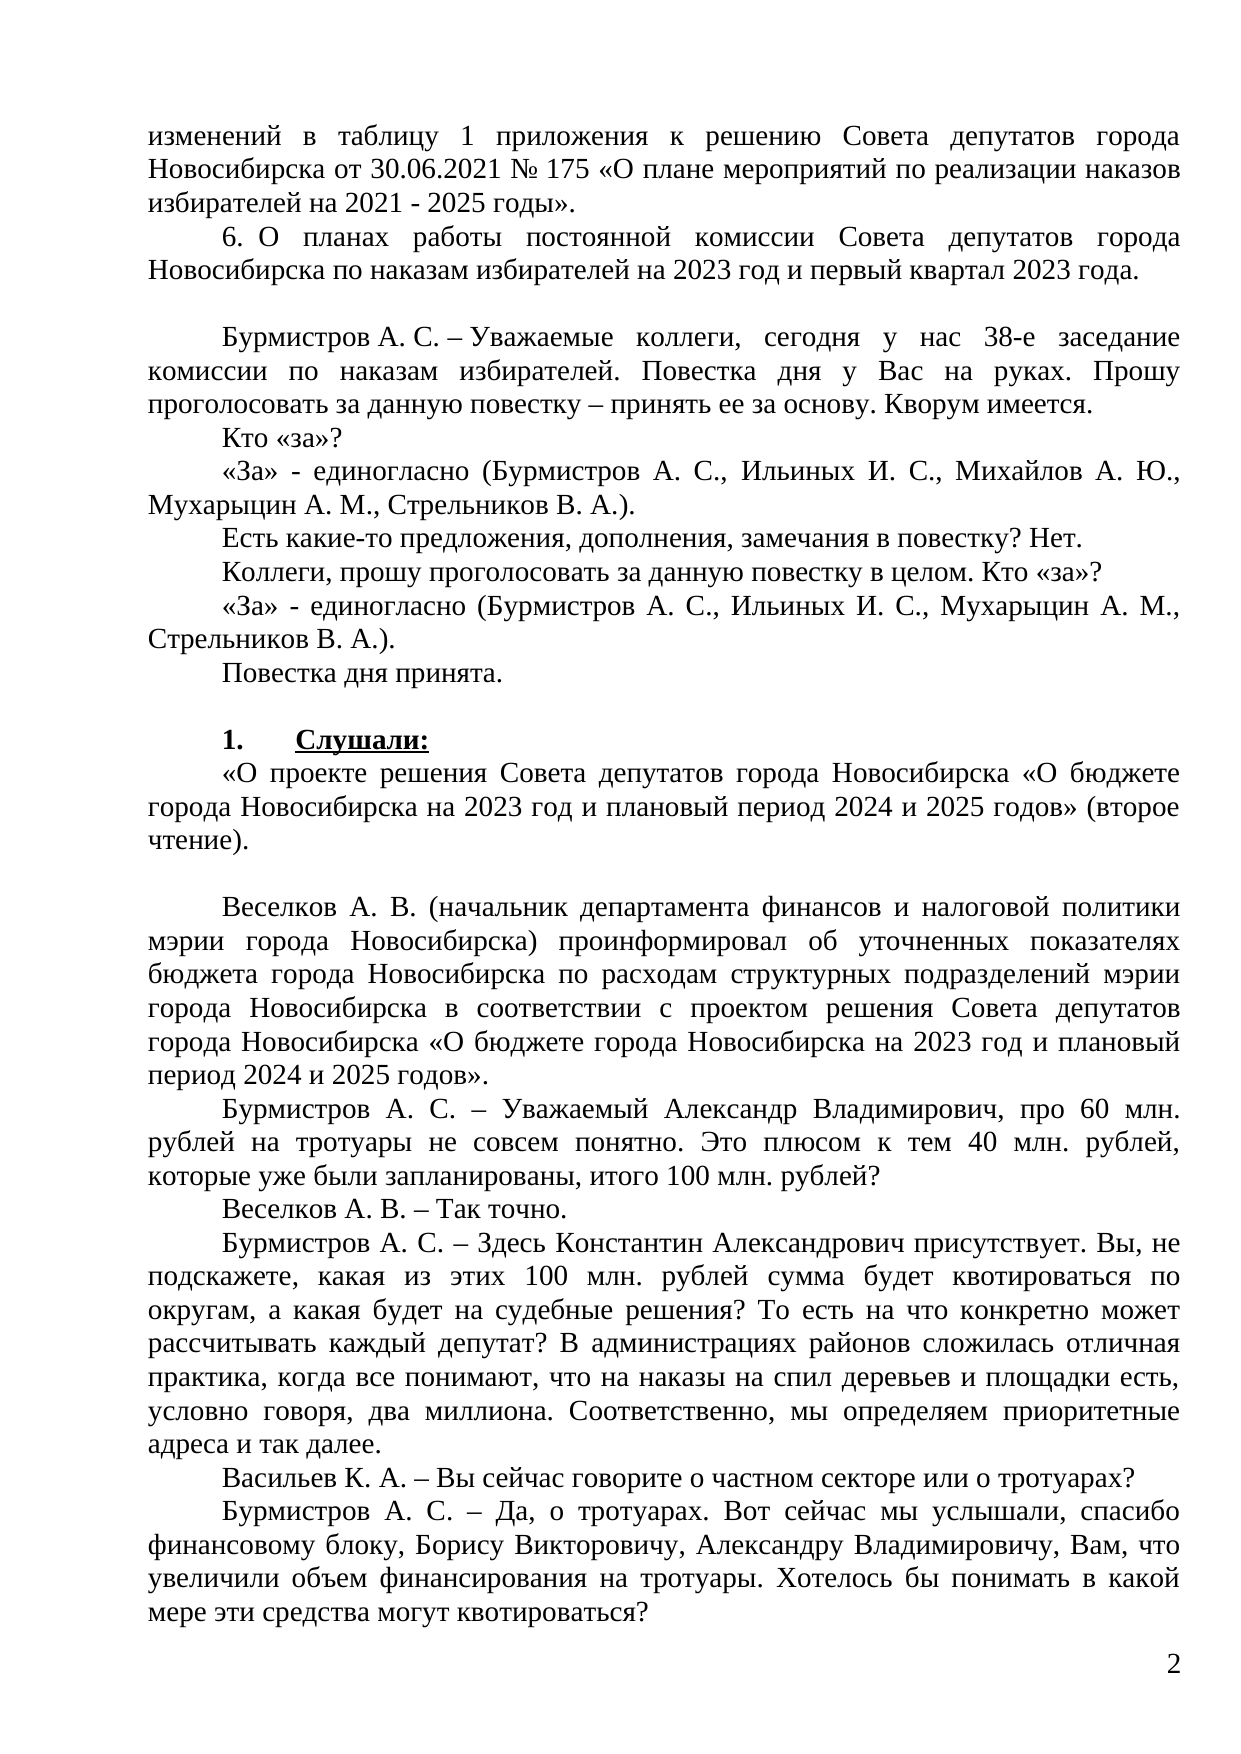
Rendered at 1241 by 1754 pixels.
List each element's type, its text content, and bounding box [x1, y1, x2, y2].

text Веселков А. В. – Так точно. [148, 1191, 1181, 1225]
list Слушали: [148, 722, 1181, 755]
text Есть какие-то предложения, дополнения, замечания в повестку? Нет. [148, 521, 1181, 554]
text Бурмистров А. С. – Здесь Константин Александрович присутствует. Вы, не подскажете, какая из этих 100 млн. рублей сумма будет квотироваться по округам, а какая будет на судебные решения? То есть на что конкретно может рассчитывать каждый депутат? В администрациях районов сложилась отличная практика, когда все понимают, что на наказы на спил деревьев и площадки есть, условно говоря, два миллиона. Соответственно, мы определяем приоритетные адреса и так далее. [148, 1225, 1181, 1460]
text Васильев К. А. – Вы сейчас говорите о частном секторе или о тротуарах? [148, 1460, 1181, 1493]
text «За» - единогласно (Бурмистров А. С., Ильиных И. С., Михайлов А. Ю., Мухарыцин А. М., Стрельников В. А.). [148, 453, 1181, 521]
text Бурмистров А. С. – Да, о тротуарах. Вот сейчас мы услышали, спасибо финансовому блоку, Борису Викторовичу, Александру Владимировичу, Вам, что увеличили объем финансирования на тротуары. Хотелось бы понимать в какой мере эти средства могут квотироваться? [148, 1493, 1181, 1627]
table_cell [136, 118, 1192, 286]
text «За» - единогласно (Бурмистров А. С., Ильиных И. С., Мухарыцин А. М., Стрельников В. А.). [148, 588, 1181, 655]
text «О проекте решения Совета депутатов города Новосибирска «О бюджете города Новосибирска на 2023 год и плановый период 2024 и 2025 годов» (второе чтение). [148, 755, 1181, 856]
text Веселков А. В. (начальник департамента финансов и налоговой политики мэрии города Новосибирска) проинформировал об уточненных показателях бюджета города Новосибирска по расходам структурных подразделений мэрии города Новосибирска в соответствии с проектом решения Совета депутатов города Новосибирска «О бюджете города Новосибирска на 2023 год и плановый период 2024 и 2025 годов». [148, 889, 1181, 1091]
text Повестка дня принята. [148, 655, 1181, 688]
text Бурмистров А. С. – Уважаемые коллеги, сегодня у нас 38-е заседание комиссии по наказам избирателей. Повестка дня у Вас на руках. Прошу проголосовать за данную повестку – принять ее за основу. Кворум имеется. [148, 319, 1181, 420]
text Бурмистров А. С. – Уважаемый Александр Владимирович, про 60 млн. рублей на тротуары не совсем понятно. Это плюсом к тем 40 млн. рублей, которые уже были запланированы, итого 100 млн. рублей? [148, 1091, 1181, 1191]
text Коллеги, прошу проголосовать за данную повестку в целом. Кто «за»? [148, 554, 1181, 588]
text Кто «за»? [148, 420, 1181, 453]
